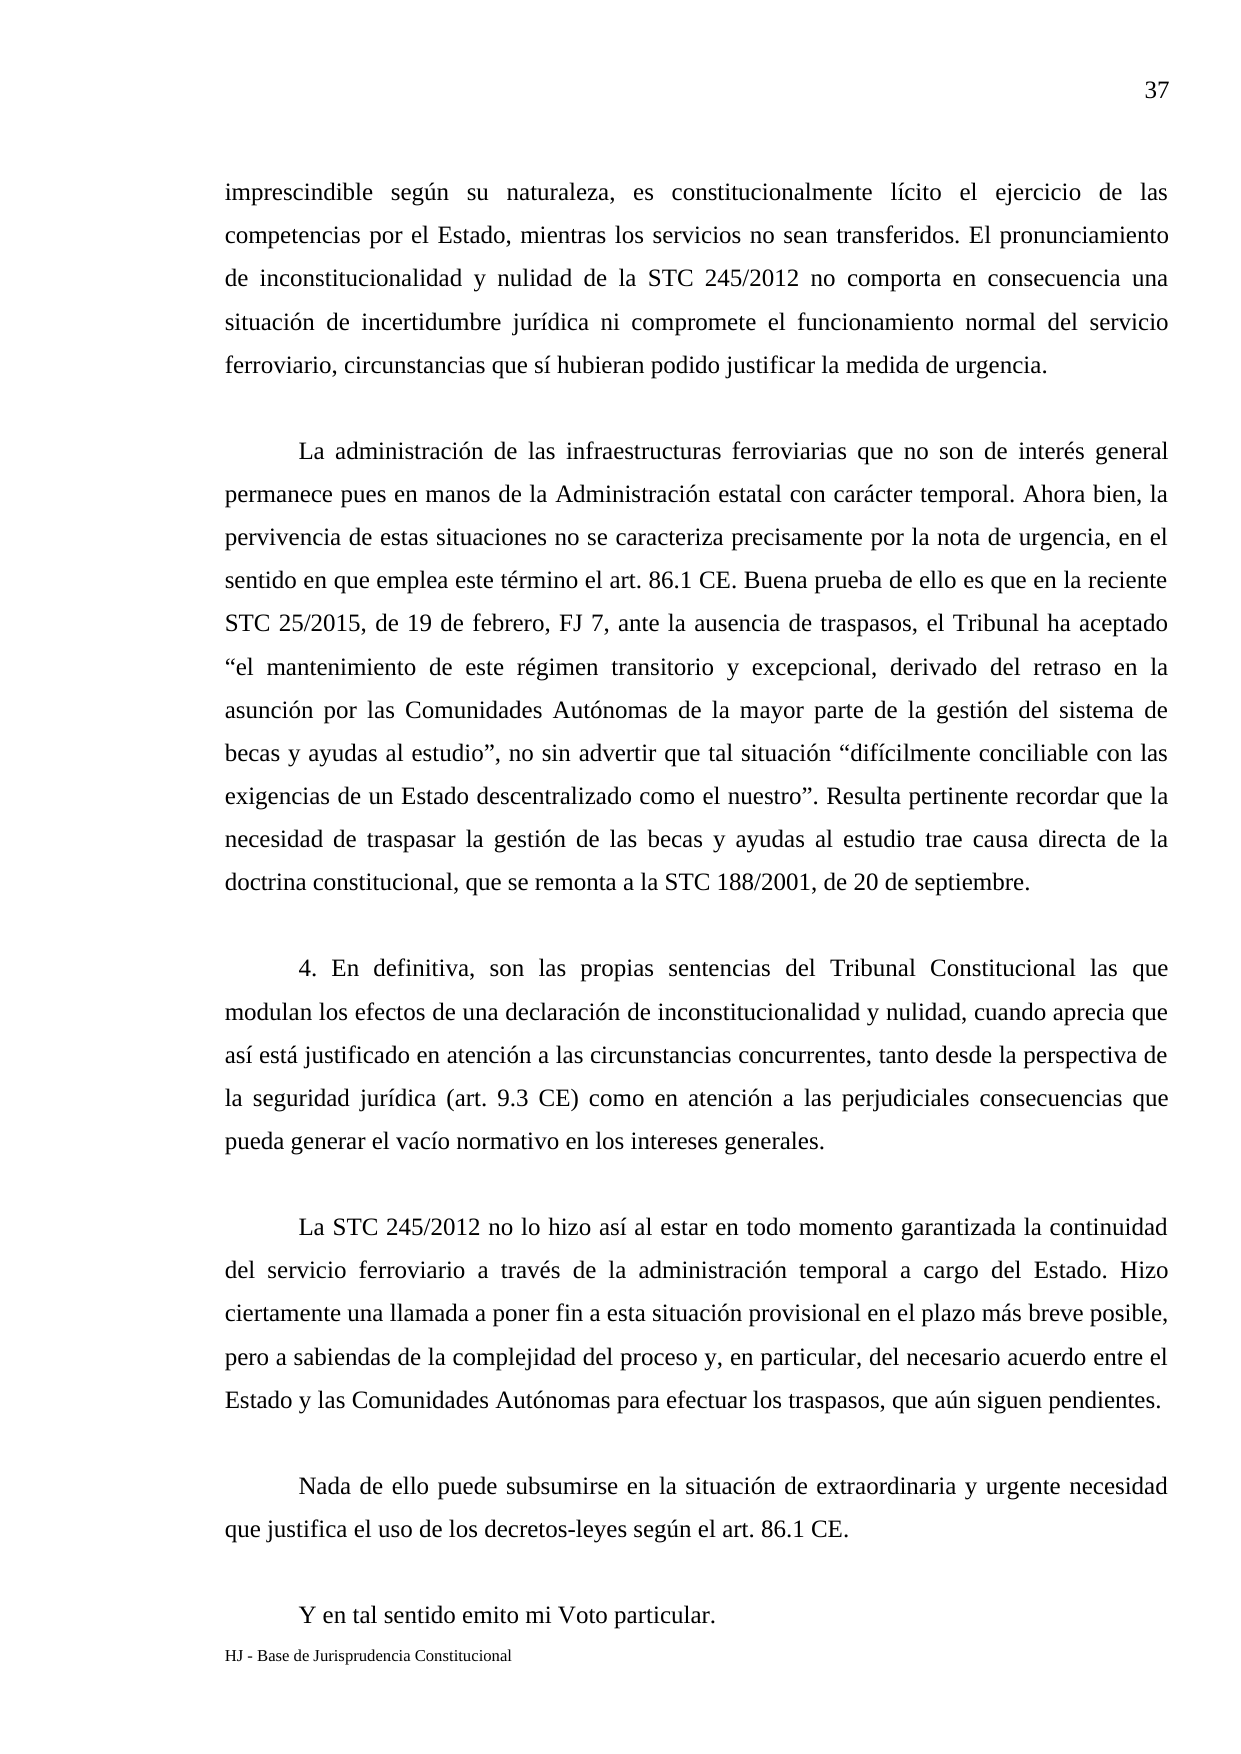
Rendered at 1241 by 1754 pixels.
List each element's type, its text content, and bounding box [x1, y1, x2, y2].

text 4. En definitiva, son las propias sentencias del Tribunal Constitucional las que modulan los efectos de una declaración de inconstitucionalidad y nulidad, cuando aprecia que así está justificado en atención a las circunstancias concurrentes, tanto desde la perspectiva de la seguridad jurídica (art. 9.3 CE) como en atención a las perjudiciales consecuencias que pueda generar el vacío normativo en los intereses generales. [224, 953, 1169, 1155]
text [224, 177, 1169, 378]
text La administración de las infraestructuras ferroviarias que no son de interés general permanece pues en manos de la Administración estatal con carácter temporal. Ahora bien, la pervivencia de estas situaciones no se caracteriza precisamente por la nota de urgencia, en el sentido en que emplea este término el art. 86.1 CE. Buena prueba de ello es que en la reciente STC 25/2015, de 19 de febrero, FJ 7, ante la ausencia de traspasos, el Tribunal ha aceptado “el mantenimiento de este régimen transitorio y excepcional, derivado del retraso en la asunción por las Comunidades Autónomas de la mayor parte de la gestión del sistema de becas y ayudas al estudio”, no sin advertir que tal situación “difícilmente conciliable con las exigencias de un Estado descentralizado como el nuestro”. Resulta pertinente recordar que la necesidad de traspasar la gestión de las becas y ayudas al estudio trae causa directa de la doctrina constitucional, que se remonta a la STC 188/2001, de 20 de septiembre. [224, 436, 1169, 896]
text Nada de ello puede subsumirse en la situación de extraordinaria y urgente necesidad que justifica el uso de los decretos-leyes según el art. 86.1 CE. [224, 1471, 1169, 1543]
text La STC 245/2012 no lo hizo así al estar en todo momento garantizada la continuidad del servicio ferroviario a través de la administración temporal a cargo del Estado. Hizo ciertamente una llamada a poner fin a esta situación provisional en el plazo más breve posible, pero a sabiendas de la complejidad del proceso y, en particular, del necesario acuerdo entre el Estado y las Comunidades Autónomas para efectuar los traspasos, que aún siguen pendientes. [224, 1212, 1169, 1413]
text Y en tal sentido emito mi Voto particular. [224, 1600, 1169, 1629]
